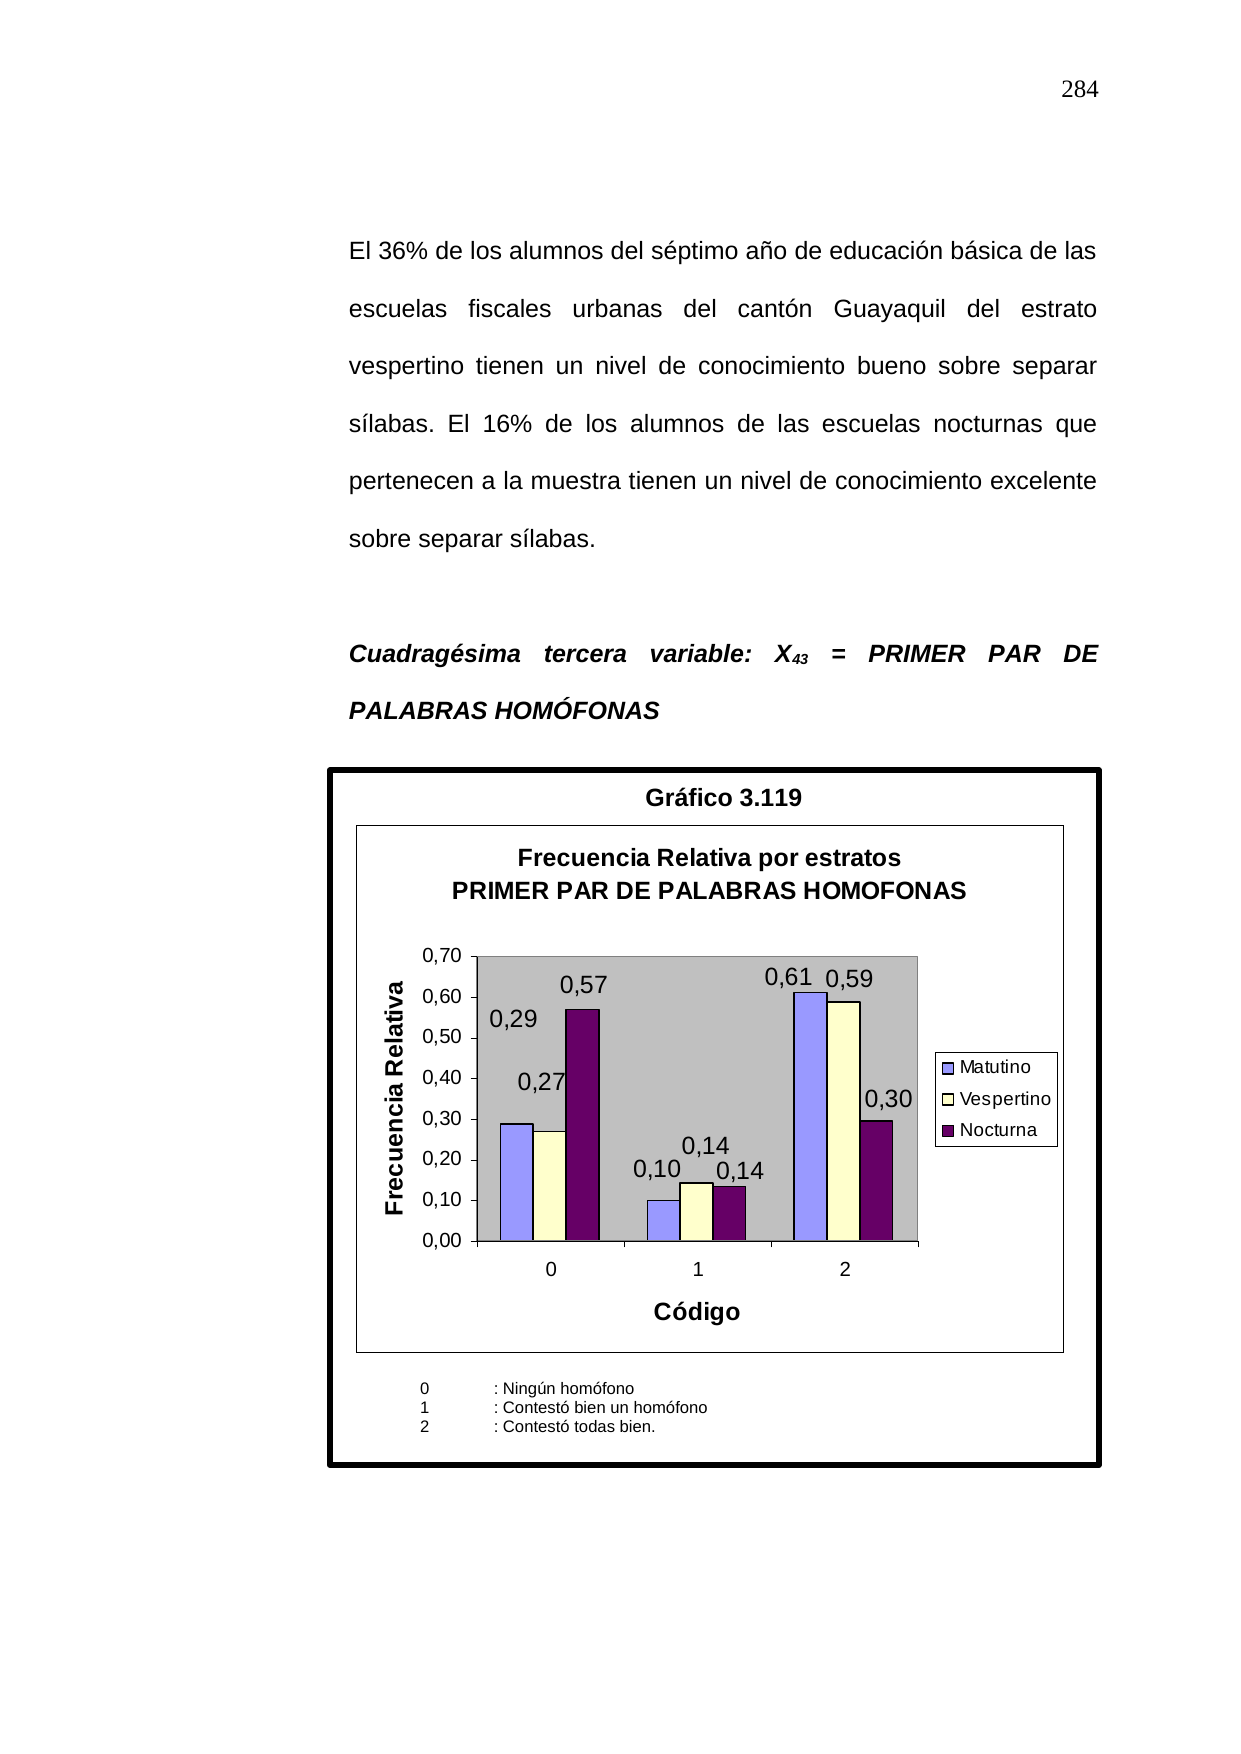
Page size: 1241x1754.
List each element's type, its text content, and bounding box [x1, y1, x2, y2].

text Cuadragésima tercera variable: X43 = PRIMER PAR DE PALABRAS HOMÓFONAS [349, 639, 1098, 725]
text El 36% de los alumnos del séptimo año de educación básica de las escuelas fiscales urbanas del cantón Guayaquil del estrato vespertino tienen un nivel de conocimiento bueno sobre separar sílabas. El 16% de los alumnos de las escuelas nocturnas que pertenecen a la muestra tienen un nivel de conocimiento excelente sobre separar sílabas. [349, 236, 1098, 552]
text Gráfico 3.119 [349, 782, 1096, 811]
